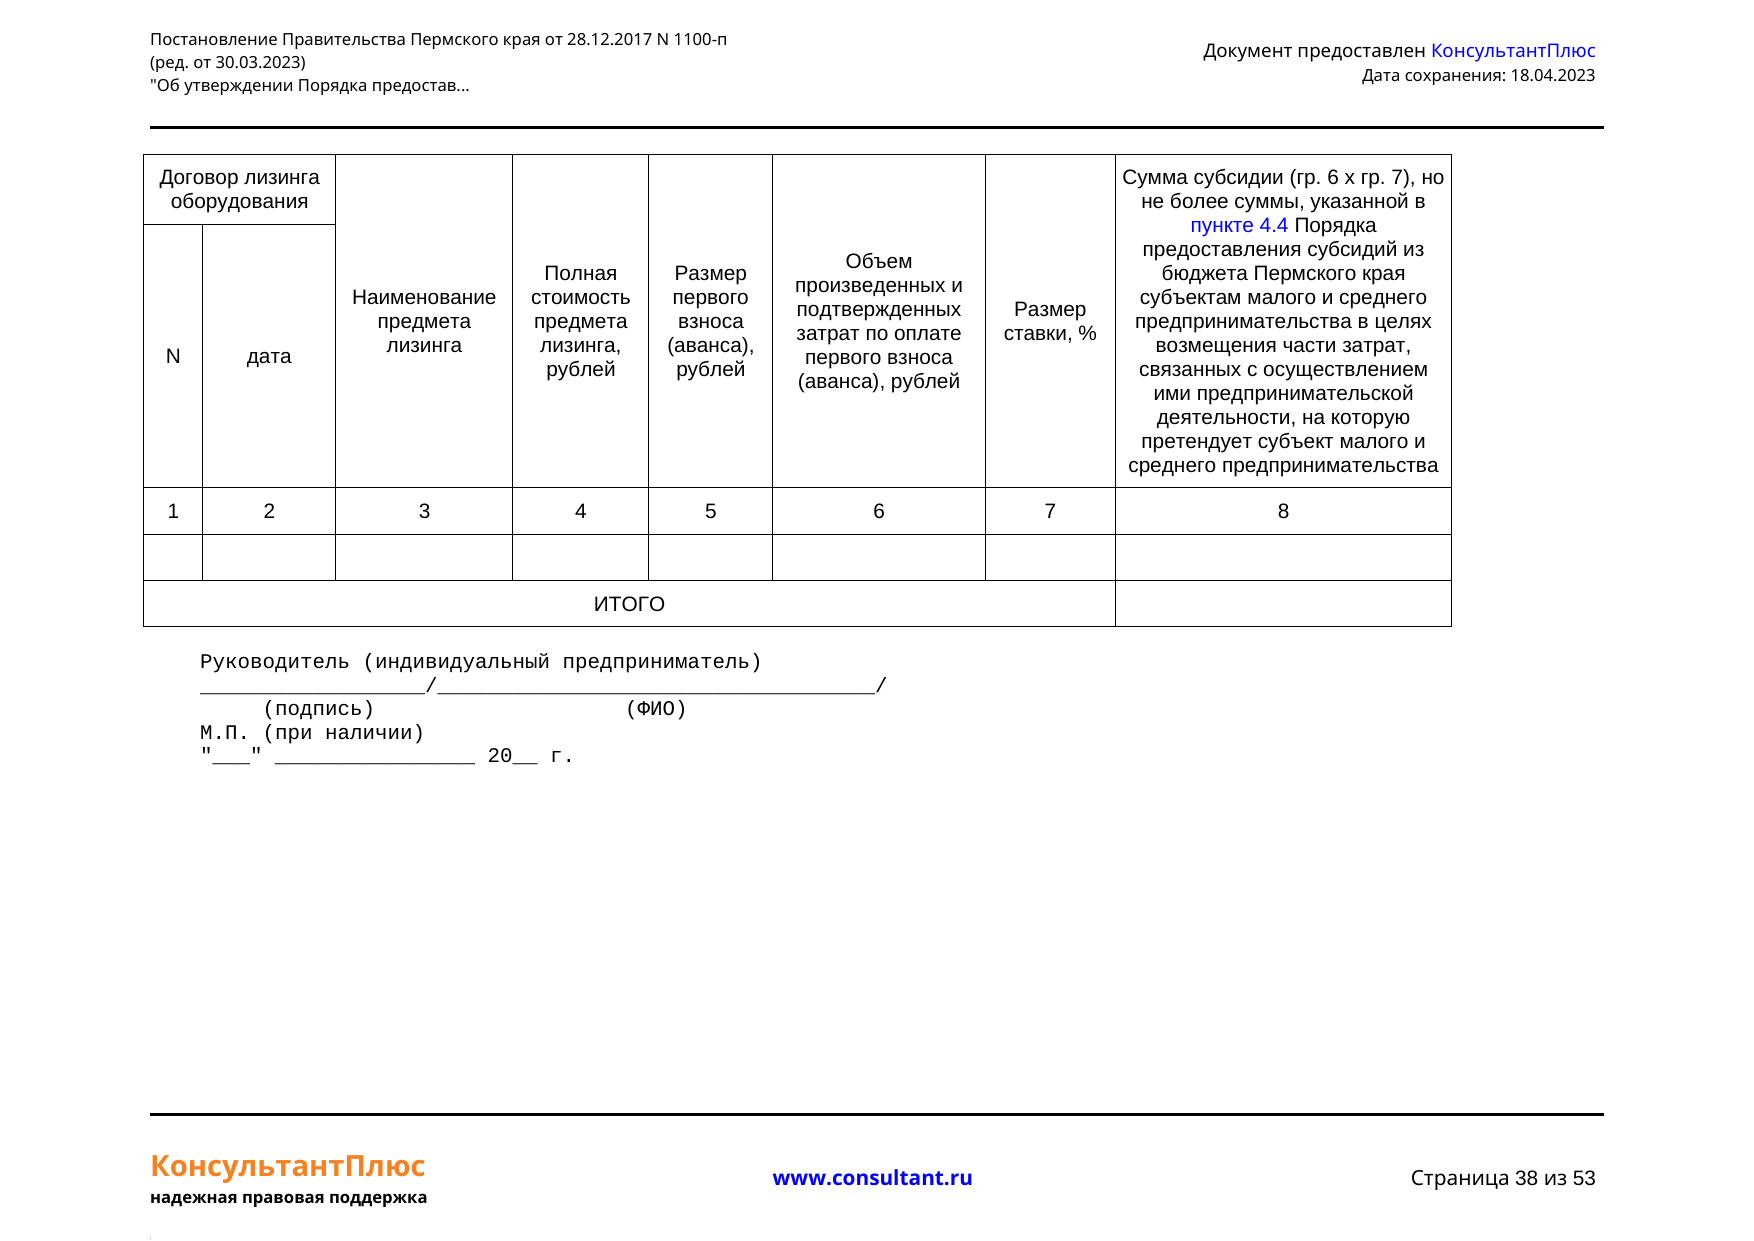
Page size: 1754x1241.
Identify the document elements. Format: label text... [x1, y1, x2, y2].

table_cell [649, 535, 772, 580]
table_cell 7 [986, 488, 1115, 533]
text __________________/___________________________________/ [150, 674, 1604, 698]
table_header Полная стоимость предмета лизинга, рублей [513, 155, 648, 487]
table_cell дата [203, 225, 335, 487]
text М.П. (при наличии) [150, 722, 1604, 746]
table_cell [773, 535, 985, 580]
table_cell 3 [336, 488, 512, 533]
table_cell 1 [144, 488, 202, 533]
table_cell [203, 535, 335, 580]
table_cell [1116, 581, 1451, 626]
table_cell [144, 535, 202, 580]
table_cell ИТОГО [144, 581, 1115, 626]
table_cell [513, 535, 648, 580]
table_header Объем произведенных и подтвержденных затрат по оплате первого взноса (аванса), рублей [773, 155, 985, 487]
table_header Сумма субсидии (гр. 6 x гр. 7), но не более суммы, указанной в пункте 4.4 Порядка предоставления субсидий из бюджета Пермского края субъектам малого и среднего предпринимательства в целях возмещения части затрат, связанных с осуществлением ими предпринимательской деятельности, на которую претендует субъект малого и среднего предпринимательства [1116, 155, 1451, 487]
text "___" ________________ 20__ г. [150, 746, 1604, 769]
table_cell 8 [1116, 488, 1451, 533]
text (подпись) (ФИО) [150, 698, 1604, 722]
table_cell [336, 535, 512, 580]
table_cell [1116, 535, 1451, 580]
table_header Наименование предмета лизинга [336, 155, 512, 487]
table_header Размер первого взноса (аванса), рублей [649, 155, 772, 487]
table_header Размер ставки, % [986, 155, 1115, 487]
table_cell 5 [649, 488, 772, 533]
table_cell N [144, 225, 202, 487]
table_header Договор лизинга оборудования [144, 155, 335, 224]
table_cell [986, 535, 1115, 580]
text Руководитель (индивидуальный предприниматель) [150, 651, 1604, 674]
table_cell 6 [773, 488, 985, 533]
table_cell 2 [203, 488, 335, 533]
table_cell 4 [513, 488, 648, 533]
